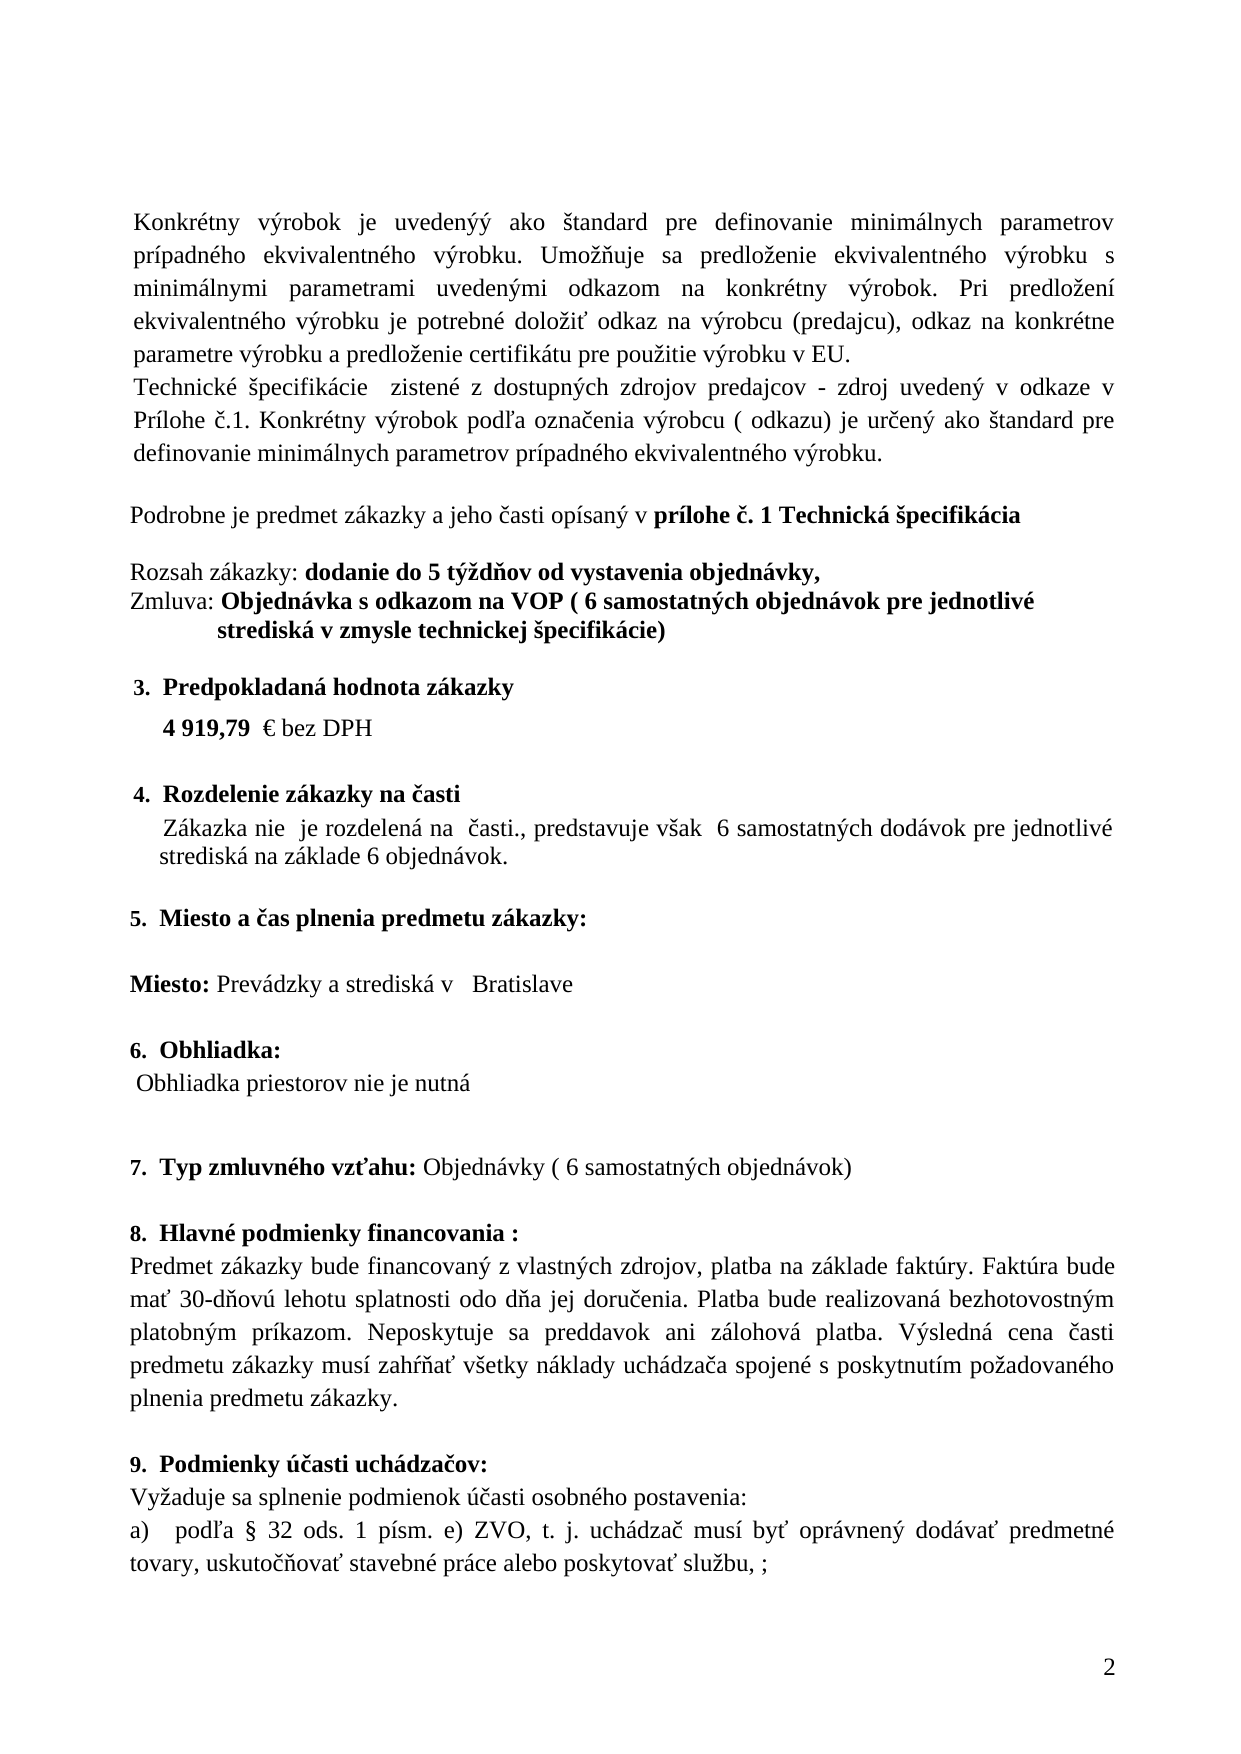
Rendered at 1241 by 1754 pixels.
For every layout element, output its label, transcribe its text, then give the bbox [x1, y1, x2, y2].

text 4 919,79 € bez DPH [163, 713, 1115, 742]
text Miesto: Prevádzky a strediská v Bratislave [129, 969, 1115, 998]
list Rozdelenie zákazky na časti [133, 779, 1115, 808]
list Podmienky účasti uchádzačov: [129, 1449, 1115, 1478]
text strediská v zmysle technickej špecifikácie) [129, 615, 1113, 643]
text Podrobne je predmet zákazky a jeho časti opísaný v prílohe č. 1 Technická špecifikácia [129, 500, 1113, 528]
list Predpokladaná hodnota zákazky [133, 672, 1115, 701]
list a) podľa § 32 ods. 1 písm. e) ZVO, t. j. uchádzač musí byť oprávnený dodávať predmetné tovary, uskutočňovať stavebné práce alebo poskytovať službu, ; [129, 1515, 1115, 1577]
list Vyžaduje sa splnenie podmienok účasti osobného postavenia: [129, 1482, 1115, 1511]
text Zmluva: Objednávka s odkazom na VOP ( 6 samostatných objednávok pre jednotlivé [129, 586, 1113, 615]
text Predmet zákazky bude financovaný z vlastných zdrojov, platba na základe faktúry. Faktúra bude mať 30-dňovú lehotu splatnosti odo dňa jej doručenia. Platba bude realizovaná bezhotovostným platobným príkazom. Neposkytuje sa preddavok ani zálohová platba. Výsledná cena časti predmetu zákazky musí zahŕňať všetky náklady uchádzača spojené s poskytnutím požadovaného plnenia predmetu zákazky. [129, 1251, 1115, 1412]
list Obhliadka: [129, 1035, 1115, 1064]
list Typ zmluvného vzťahu: Objednávky ( 6 samostatných objednávok) [129, 1152, 1115, 1181]
text Konkrétny výrobok je uvedenýý ako štandard pre definovanie minimálnych parametrov prípadného ekvivalentného výrobku. Umožňuje sa predloženie ekvivalentného výrobku s minimálnymi parametrami uvedenými odkazom na konkrétny výrobok. Pri predložení ekvivalentného výrobku je potrebné doložiť odkaz na výrobcu (predajcu), odkaz na konkrétne parametre výrobku a predloženie certifikátu pre použitie výrobku v EU. [133, 207, 1115, 368]
text Technické špecifikácie zistené z dostupných zdrojov predajcov - zdroj uvedený v odkaze v Prílohe č.1. Konkrétny výrobok podľa označenia výrobcu ( odkazu) je určený ako štandard pre definovanie minimálnych parametrov prípadného ekvivalentného výrobku. [133, 372, 1115, 467]
list Miesto a čas plnenia predmetu zákazky: [129, 903, 1115, 932]
text Obhliadka priestorov nie je nutná [129, 1068, 1115, 1097]
text Rozsah zákazky: dodanie do 5 týždňov od vystavenia objednávky, [129, 557, 1113, 586]
list Zákazka nie je rozdelená na časti., predstavuje však 6 samostatných dodávok pre jednotlivé strediská na základe 6 objednávok. [133, 813, 1115, 870]
list Hlavné podmienky financovania : [129, 1218, 1115, 1247]
